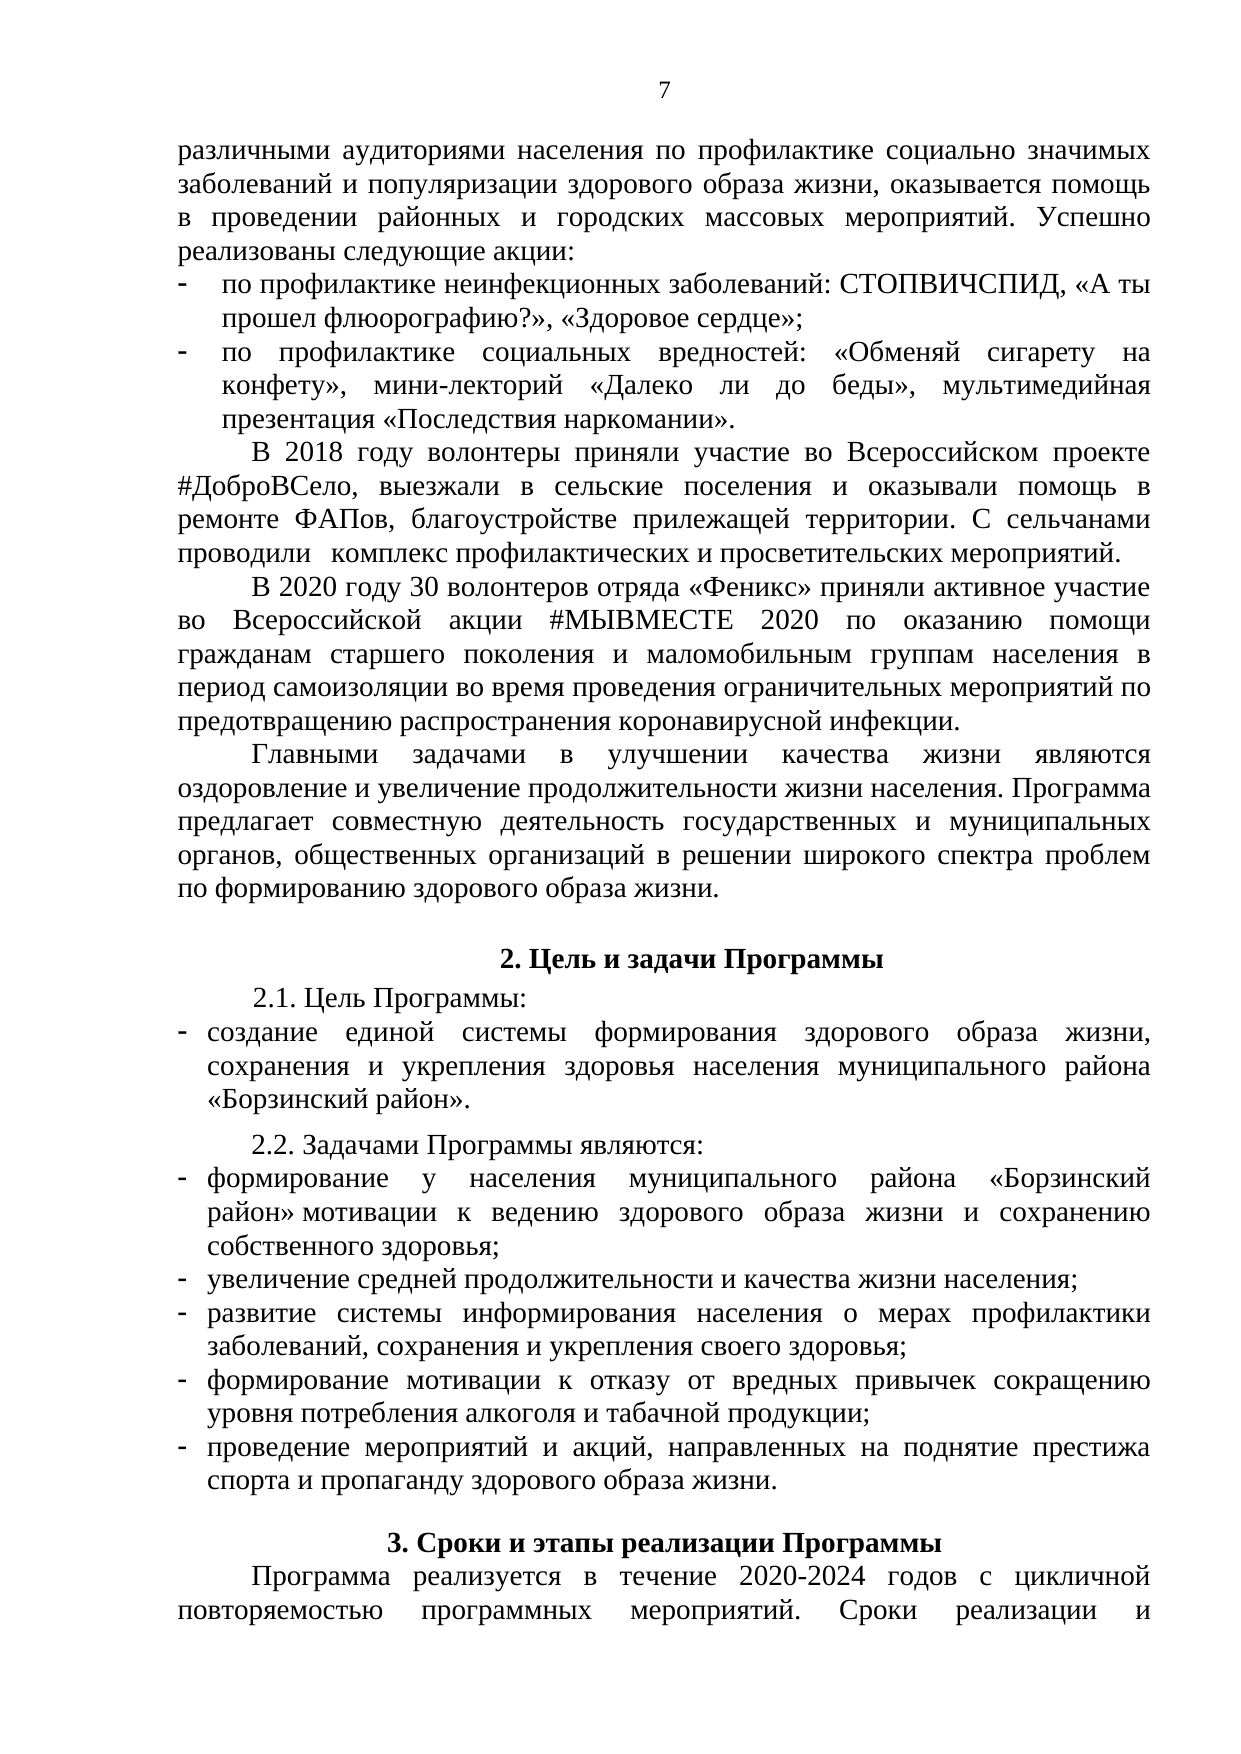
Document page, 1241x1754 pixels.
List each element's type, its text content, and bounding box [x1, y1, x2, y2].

text 2. Цель и задачи Программы [207, 938, 1152, 976]
list создание единой системы формирования здорового образа жизни, сохранения и укрепления здоровья населения муниципального района «Борзинский район». [177, 1014, 1152, 1115]
text В 2020 году 30 волонтеров отряда «Феникс» приняли активное участие во Всероссийской акции #МЫВМЕСТЕ 2020 по оказанию помощи гражданам старшего поколения и маломобильным группам населения в период самоизоляции во время проведения ограничительных мероприятий по предотвращению распространения коронавирусной инфекции. [177, 569, 1152, 736]
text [177, 1558, 1152, 1625]
list по профилактике социальных вредностей: «Обменяй сигарету на конфету», мини-лекторий «Далеко ли до беды», мультимедийная презентация «Последствия наркомании». [177, 334, 1152, 434]
list развитие системы информирования населения о мерах профилактики заболеваний, сохранения и укрепления своего здоровья; [177, 1295, 1152, 1362]
text 3. Сроки и этапы реализации Программы [177, 1525, 1152, 1558]
list увеличение средней продолжительности и качества жизни населения; [177, 1261, 1152, 1295]
text 2.2. Задачами Программы являются: [177, 1127, 1152, 1161]
text 2.1. Цель Программы: [244, 976, 1152, 1014]
text Главными задачами в улучшении качества жизни являются оздоровление и увеличение продолжительности жизни населения. Программа предлагает совместную деятельность государственных и муниципальных органов, общественных организаций в решении широкого спектра проблем по формированию здорового образа жизни. [177, 736, 1152, 904]
list формирование у населения муниципального района «Борзинский район» мотивации к ведению здорового образа жизни и сохранению собственного здоровья; [177, 1161, 1152, 1261]
list по профилактике неинфекционных заболеваний: СТОПВИЧСПИД, «А ты прошел флюорографию?», «Здоровое сердце»; [177, 267, 1152, 334]
list проведение мероприятий и акций, направленных на поднятие престижа спорта и пропаганду здорового образа жизни. [177, 1429, 1152, 1496]
text В 2018 году волонтеры приняли участие во Всероссийском проекте #ДоброВСело, выезжали в сельские поселения и оказывали помощь в ремонте ФАПов, благоустройстве прилежащей территории. С сельчанами проводили комплекс профилактических и просветительских мероприятий. [177, 434, 1152, 569]
list формирование мотивации к отказу от вредных привычек сокращению уровня потребления алкоголя и табачной продукции; [177, 1362, 1152, 1429]
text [177, 132, 1152, 267]
